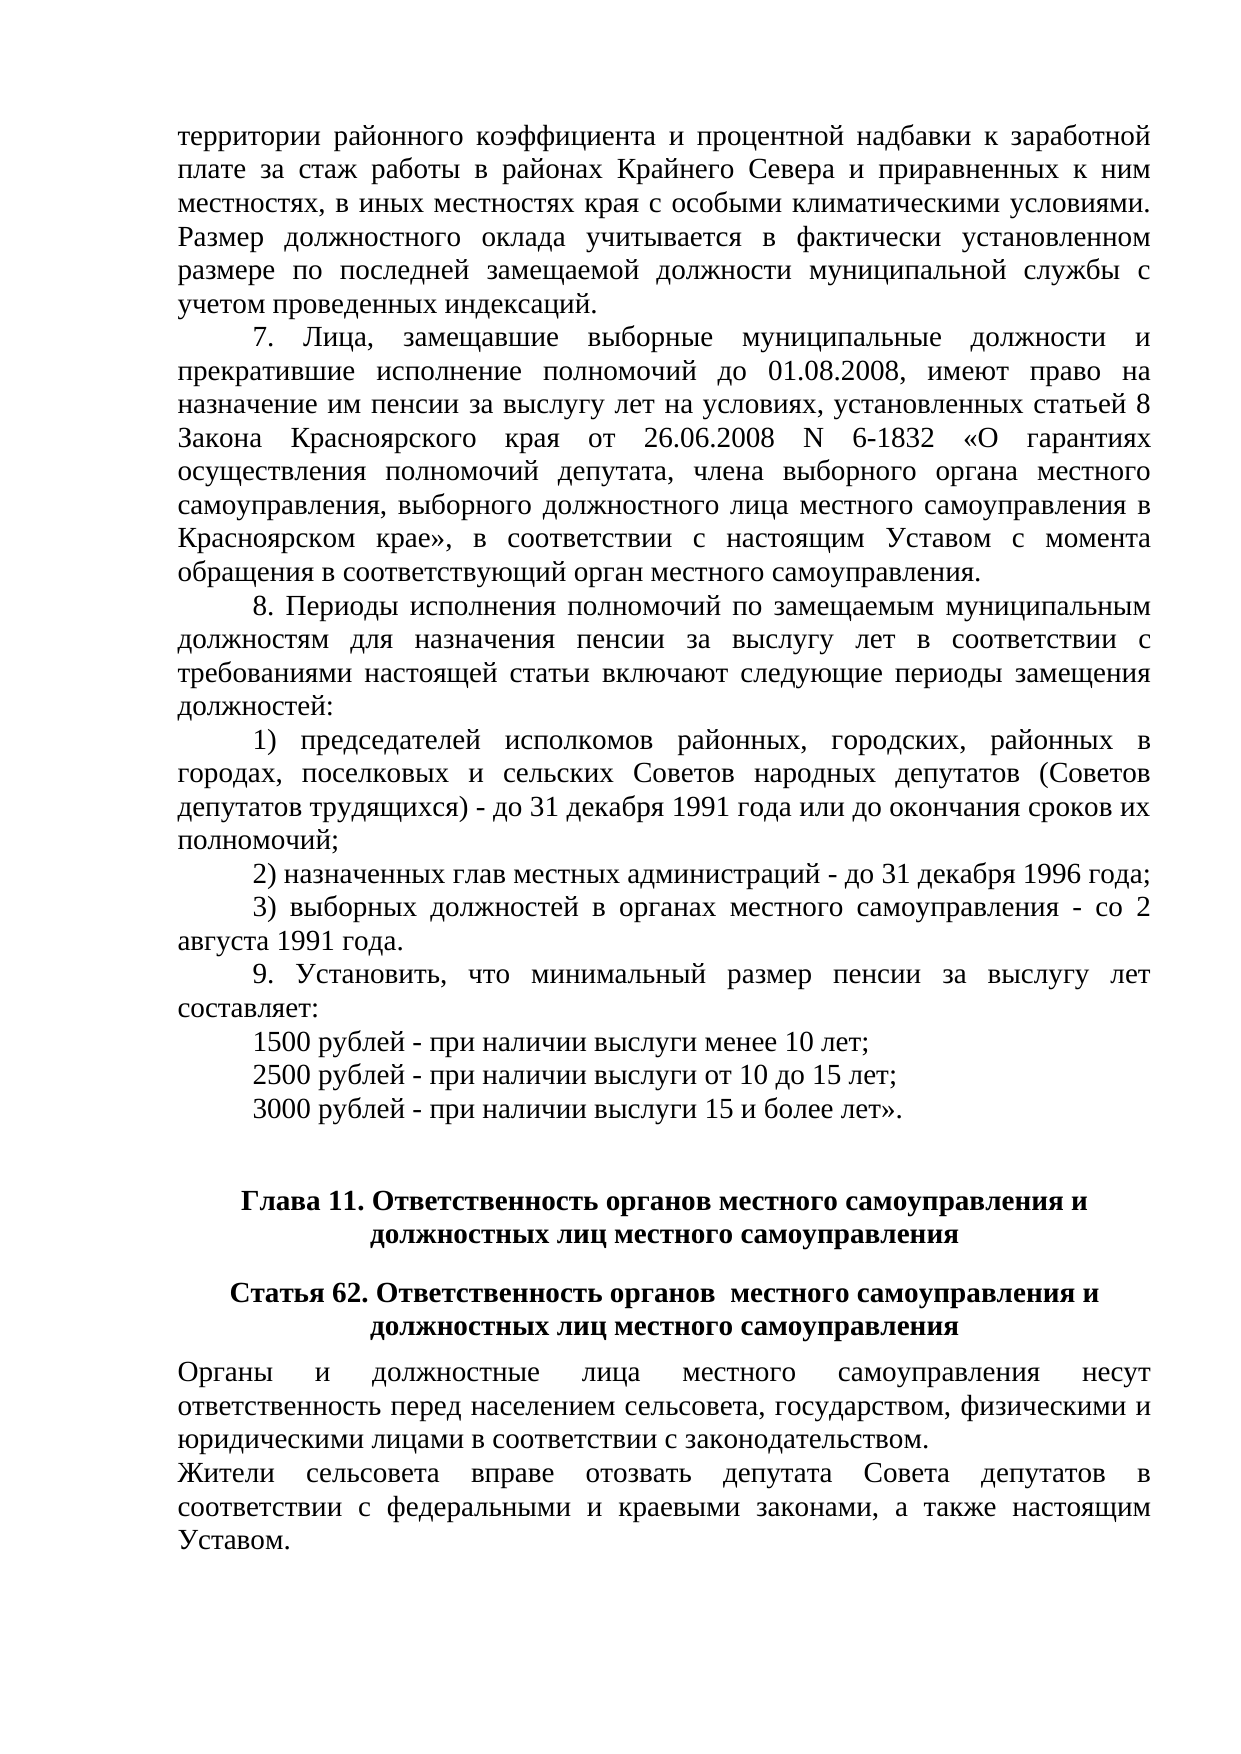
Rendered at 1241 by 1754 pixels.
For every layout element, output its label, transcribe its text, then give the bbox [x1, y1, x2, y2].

text 3000 рублей - при наличии выслуги 15 и более лет». [177, 1091, 1152, 1124]
text 2) назначенных глав местных администраций - до 31 декабря 1996 года; [177, 856, 1152, 889]
text Статья 62. Ответственность органов местного самоуправления и должностных лиц местного самоуправления [177, 1275, 1152, 1342]
text Жители сельсовета вправе отозвать депутата Совета депутатов в соответствии с федеральными и краевыми законами, а также настоящим Уставом. [177, 1455, 1152, 1556]
text 8. Периоды исполнения полномочий по замещаемым муниципальным должностям для назначения пенсии за выслугу лет в соответствии с требованиями настоящей статьи включают следующие периоды замещения должностей: [177, 588, 1152, 722]
text 1) председателей исполкомов районных, городских, районных в городах, поселковых и сельских Советов народных депутатов (Советов депутатов трудящихся) - до 31 декабря 1991 года или до окончания сроков их полномочий; [177, 722, 1152, 856]
text 7. Лица, замещавшие выборные муниципальные должности и прекратившие исполнение полномочий до 01.08.2008, имеют право на назначение им пенсии за выслугу лет на условиях, установленных статьей 8 Закона Красноярского края от 26.06.2008 N 6-1832 «О гарантиях осуществления полномочий депутата, члена выборного органа местного самоуправления, выборного должностного лица местного самоуправления в Красноярском крае», в соответствии с настоящим Уставом с момента обращения в соответствующий орган местного самоуправления. [177, 319, 1152, 588]
text Глава 11. Ответственность органов местного самоуправления и должностных лиц местного самоуправления [177, 1183, 1152, 1250]
text Органы и должностные лица местного самоуправления несут ответственность перед населением сельсовета, государством, физическими и юридическими лицами в соответствии с законодательством. [177, 1354, 1152, 1455]
text 3) выборных должностей в органах местного самоуправления - со 2 августа 1991 года. [177, 889, 1152, 957]
text 1500 рублей - при наличии выслуги менее 10 лет; [177, 1024, 1152, 1057]
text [177, 118, 1152, 319]
text 9. Установить, что минимальный размер пенсии за выслугу лет составляет: [177, 957, 1152, 1024]
text 2500 рублей - при наличии выслуги от 10 до 15 лет; [177, 1057, 1152, 1091]
